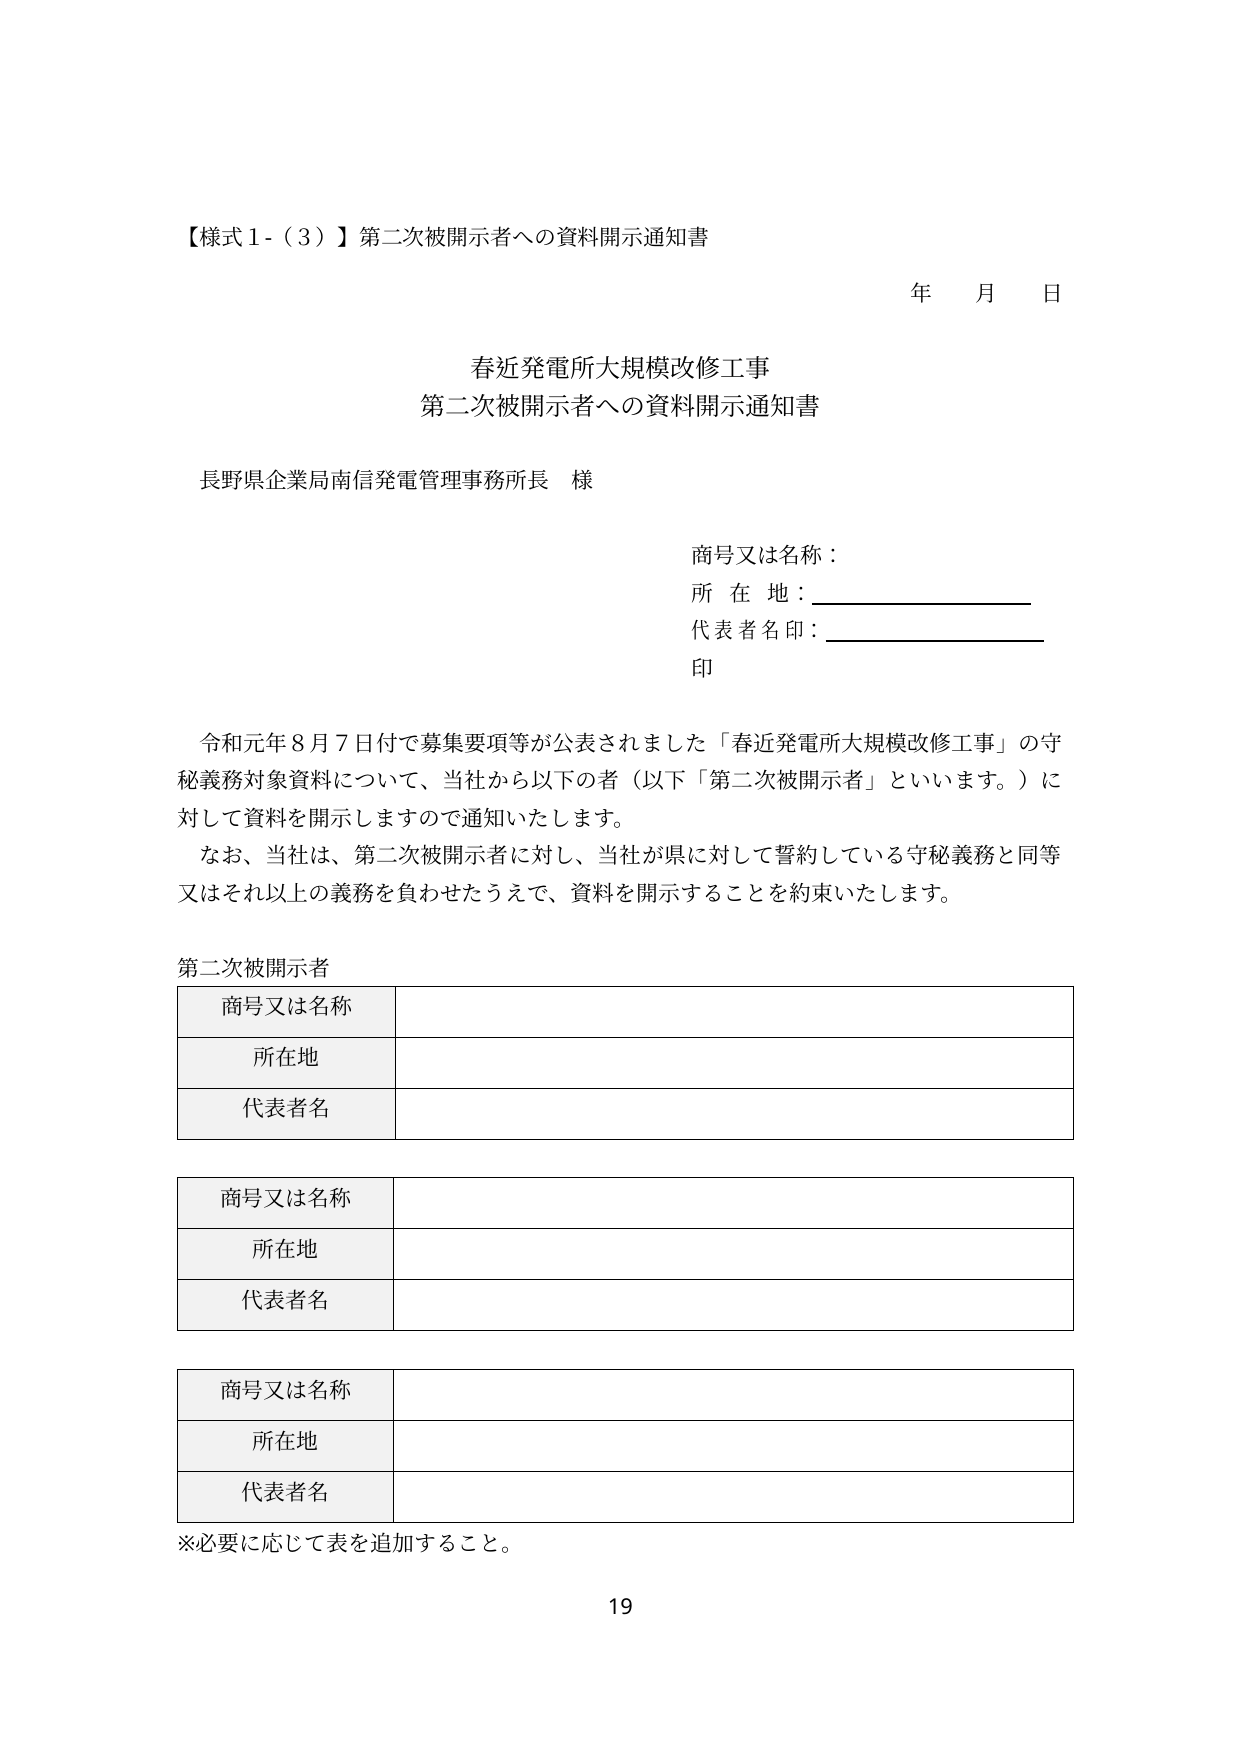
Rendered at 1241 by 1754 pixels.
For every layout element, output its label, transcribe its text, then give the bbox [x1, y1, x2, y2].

text 商号又は名称： [691, 536, 1063, 573]
table_cell [394, 1472, 1073, 1522]
table_cell 所在地 [178, 1038, 395, 1088]
text 春近発電所大規模改修工事 [177, 348, 1063, 386]
table_header 商号又は名称 [178, 1178, 393, 1228]
text 代表者名印： 印 [691, 611, 1063, 686]
text 第二次被開示者への資料開示通知書 [177, 386, 1063, 423]
text 長野県企業局南信発電管理事務所長 様 [177, 461, 1063, 498]
table_header [394, 1178, 1073, 1228]
table_cell 所在地 [178, 1421, 393, 1471]
table_cell [396, 1038, 1073, 1088]
subtitle 【様式１-（３）】第二次被開示者への資料開示通知書 [177, 217, 1063, 254]
table_header [396, 987, 1073, 1037]
table_cell 所在地 [178, 1229, 393, 1279]
text 第二次被開示者 [177, 948, 1063, 986]
table_cell 代表者名 [178, 1280, 393, 1330]
text なお、当社は、第二次被開示者に対し、当社が県に対して誓約している守秘義務と同等又はそれ以上の義務を負わせたうえで、資料を開示することを約束いたします。 [177, 836, 1063, 911]
table_cell 代表者名 [178, 1472, 393, 1522]
table_cell [394, 1421, 1073, 1471]
table_cell [396, 1089, 1073, 1139]
table_header [394, 1370, 1073, 1420]
table_cell 代表者名 [178, 1089, 395, 1139]
table_cell [394, 1280, 1073, 1330]
text 年 月 日 [177, 273, 1063, 311]
table_cell [394, 1229, 1073, 1279]
text ※必要に応じて表を追加すること。 [177, 1523, 997, 1561]
text 令和元年８月７日付で募集要項等が公表されました「春近発電所大規模改修工事」の守秘義務対象資料について、当社から以下の者（以下「第二次被開示者」といいます。）に対して資料を開示しますので通知いたします。 [177, 723, 1063, 836]
text 所在地： [691, 573, 1063, 611]
table_header 商号又は名称 [178, 987, 395, 1037]
table_header 商号又は名称 [178, 1370, 393, 1420]
